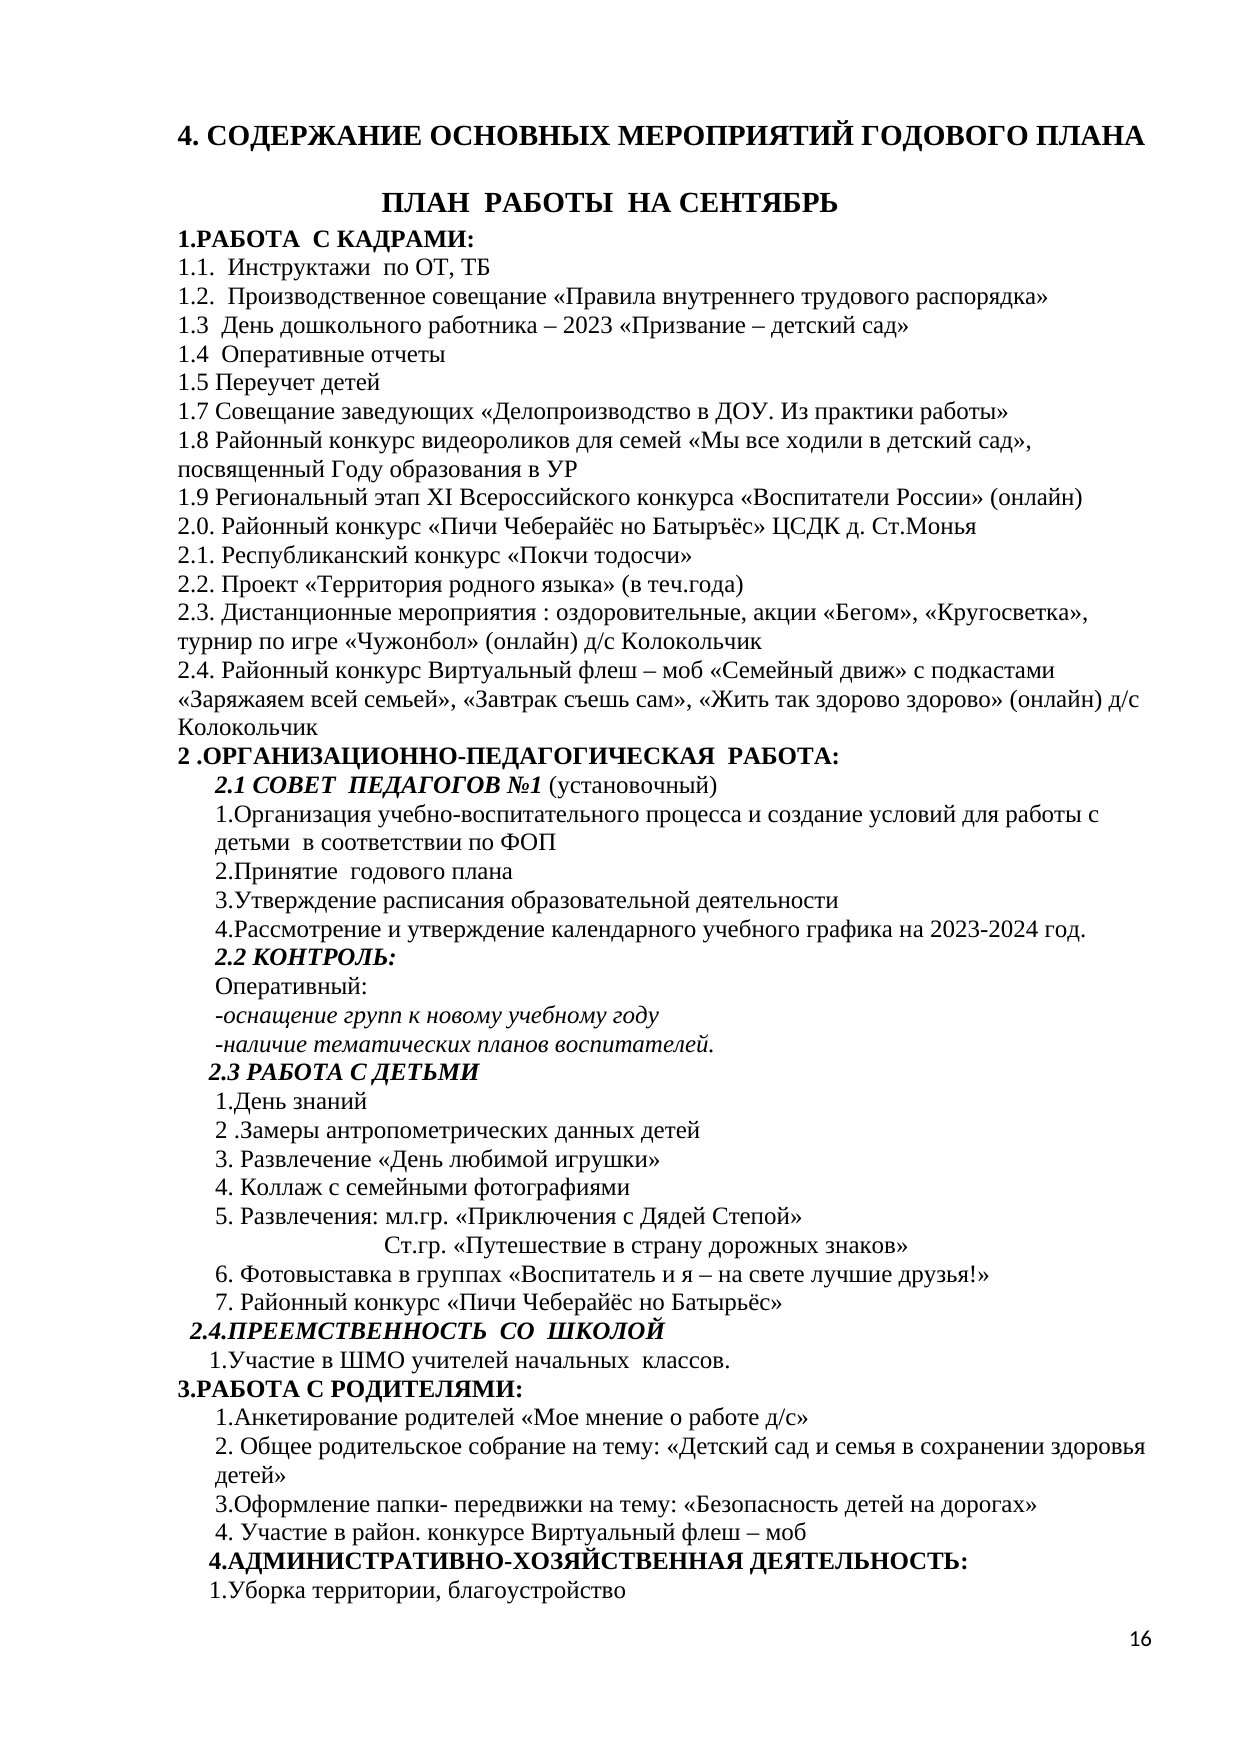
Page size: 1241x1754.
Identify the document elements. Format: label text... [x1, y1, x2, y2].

text 2.Принятие годового плана [215, 856, 1152, 885]
text 4.Рассмотрение и утверждение календарного учебного графика на 2023-2024 год. [215, 914, 1152, 942]
text 2.1 СОВЕТ ПЕДАГОГОВ №1 (установочный) [215, 770, 1152, 799]
text 6. Фотовыставка в группах «Воспитатель и я – на свете лучшие друзья!» [215, 1259, 1152, 1287]
text 2. Общее родительское собрание на тему: «Детский сад и семья в сохранении здоровья детей» [215, 1431, 1152, 1489]
text 1.Организация учебно-воспитательного процесса и создание условий для работы с детьми в соответствии по ФОП [215, 799, 1152, 856]
text 3. Развлечение «День любимой игрушки» [215, 1144, 1152, 1172]
text 2.2 КОНТРОЛЬ: [215, 942, 1152, 971]
text 2.3 РАБОТА С ДЕТЬМИ [177, 1057, 1152, 1086]
text 1.РАБОТА С КАДРАМИ: [177, 224, 1152, 252]
text 1.5 Переучет детей [177, 367, 1152, 396]
text Оперативный: [215, 971, 1152, 1000]
text 3.Утверждение расписания образовательной деятельности [215, 885, 1152, 914]
text 2.1. Республиканский конкурс «Покчи тодосчи» [177, 540, 1152, 569]
text 3.Оформление папки- передвижки на тему: «Безопасность детей на дорогах» [215, 1489, 1152, 1517]
text 1.Анкетирование родителей «Мое мнение о работе д/с» [215, 1402, 1152, 1431]
text Ст.гр. «Путешествие в страну дорожных знаков» [215, 1230, 1152, 1259]
text 2.2. Проект «Территория родного языка» (в теч.года) [177, 569, 1152, 597]
text 1.9 Региональный этап XI Всероссийского конкурса «Воспитатели России» (онлайн) [177, 482, 1152, 511]
text 1.Уборка территории, благоустройство [177, 1575, 1152, 1604]
text 7. Районный конкурс «Пичи Чеберайёс но Батырьёс» [215, 1287, 1152, 1316]
text 5. Развлечения: мл.гр. «Приключения с Дядей Степой» [215, 1201, 1152, 1230]
text 1.3 День дошкольного работника – 2023 «Призвание – детский сад» [177, 310, 1152, 339]
text 1.2. Производственное совещание «Правила внутреннего трудового распорядка» [177, 281, 1152, 310]
text 2 .ОРГАНИЗАЦИОННО-ПЕДАГОГИЧЕСКАЯ РАБОТА: [177, 741, 1152, 770]
text 4. СОДЕРЖАНИЕ ОСНОВНЫХ МЕРОПРИЯТИЙ ГОДОВОГО ПЛАНА [177, 118, 1152, 152]
text ПЛАН РАБОТЫ НА СЕНТЯБРЬ [177, 185, 1152, 219]
text -оснащение групп к новому учебному году [215, 1000, 1152, 1029]
text 4. Коллаж с семейными фотографиями [215, 1172, 1152, 1201]
text 2 .Замеры антропометрических данных детей [215, 1115, 1152, 1144]
text 1.8 Районный конкурс видеороликов для семей «Мы все ходили в детский сад», посвященный Году образования в УР [177, 425, 1152, 482]
text 2.4. Районный конкурс Виртуальный флеш – моб «Семейный движ» с подкастами «Заряжаяем всей семьей», «Завтрак съешь сам», «Жить так здорово здорово» (онлайн) д/с Колокольчик [177, 655, 1152, 741]
text 1.День знаний [215, 1086, 1152, 1115]
text 4.АДМИНИСТРАТИВНО-ХОЗЯЙСТВЕННАЯ ДЕЯТЕЛЬНОСТЬ: [177, 1546, 1152, 1575]
text 1.Участие в ШМО учителей начальных классов. [177, 1345, 1152, 1374]
text 4. Участие в район. конкурсе Виртуальный флеш – моб [215, 1517, 1152, 1546]
text 3.РАБОТА С РОДИТЕЛЯМИ: [177, 1374, 1152, 1402]
text 1.1. Инструктажи по ОТ, ТБ [177, 252, 1152, 281]
text 2.4.ПРЕЕМСТВЕННОСТЬ СО ШКОЛОЙ [177, 1316, 1152, 1345]
text 1.7 Совещание заведующих «Делопроизводство в ДОУ. Из практики работы» [177, 396, 1152, 425]
text 1.4 Оперативные отчеты [177, 339, 1152, 367]
text -наличие тематических планов воспитателей. [215, 1029, 1152, 1057]
text 2.3. Дистанционные мероприятия : оздоровительные, акции «Бегом», «Кругосветка», турнир по игре «Чужонбол» (онлайн) д/с Колокольчик [177, 597, 1152, 655]
text 2.0. Районный конкурс «Пичи Чеберайёс но Батыръёс» ЦСДК д. Ст.Монья [177, 511, 1152, 540]
